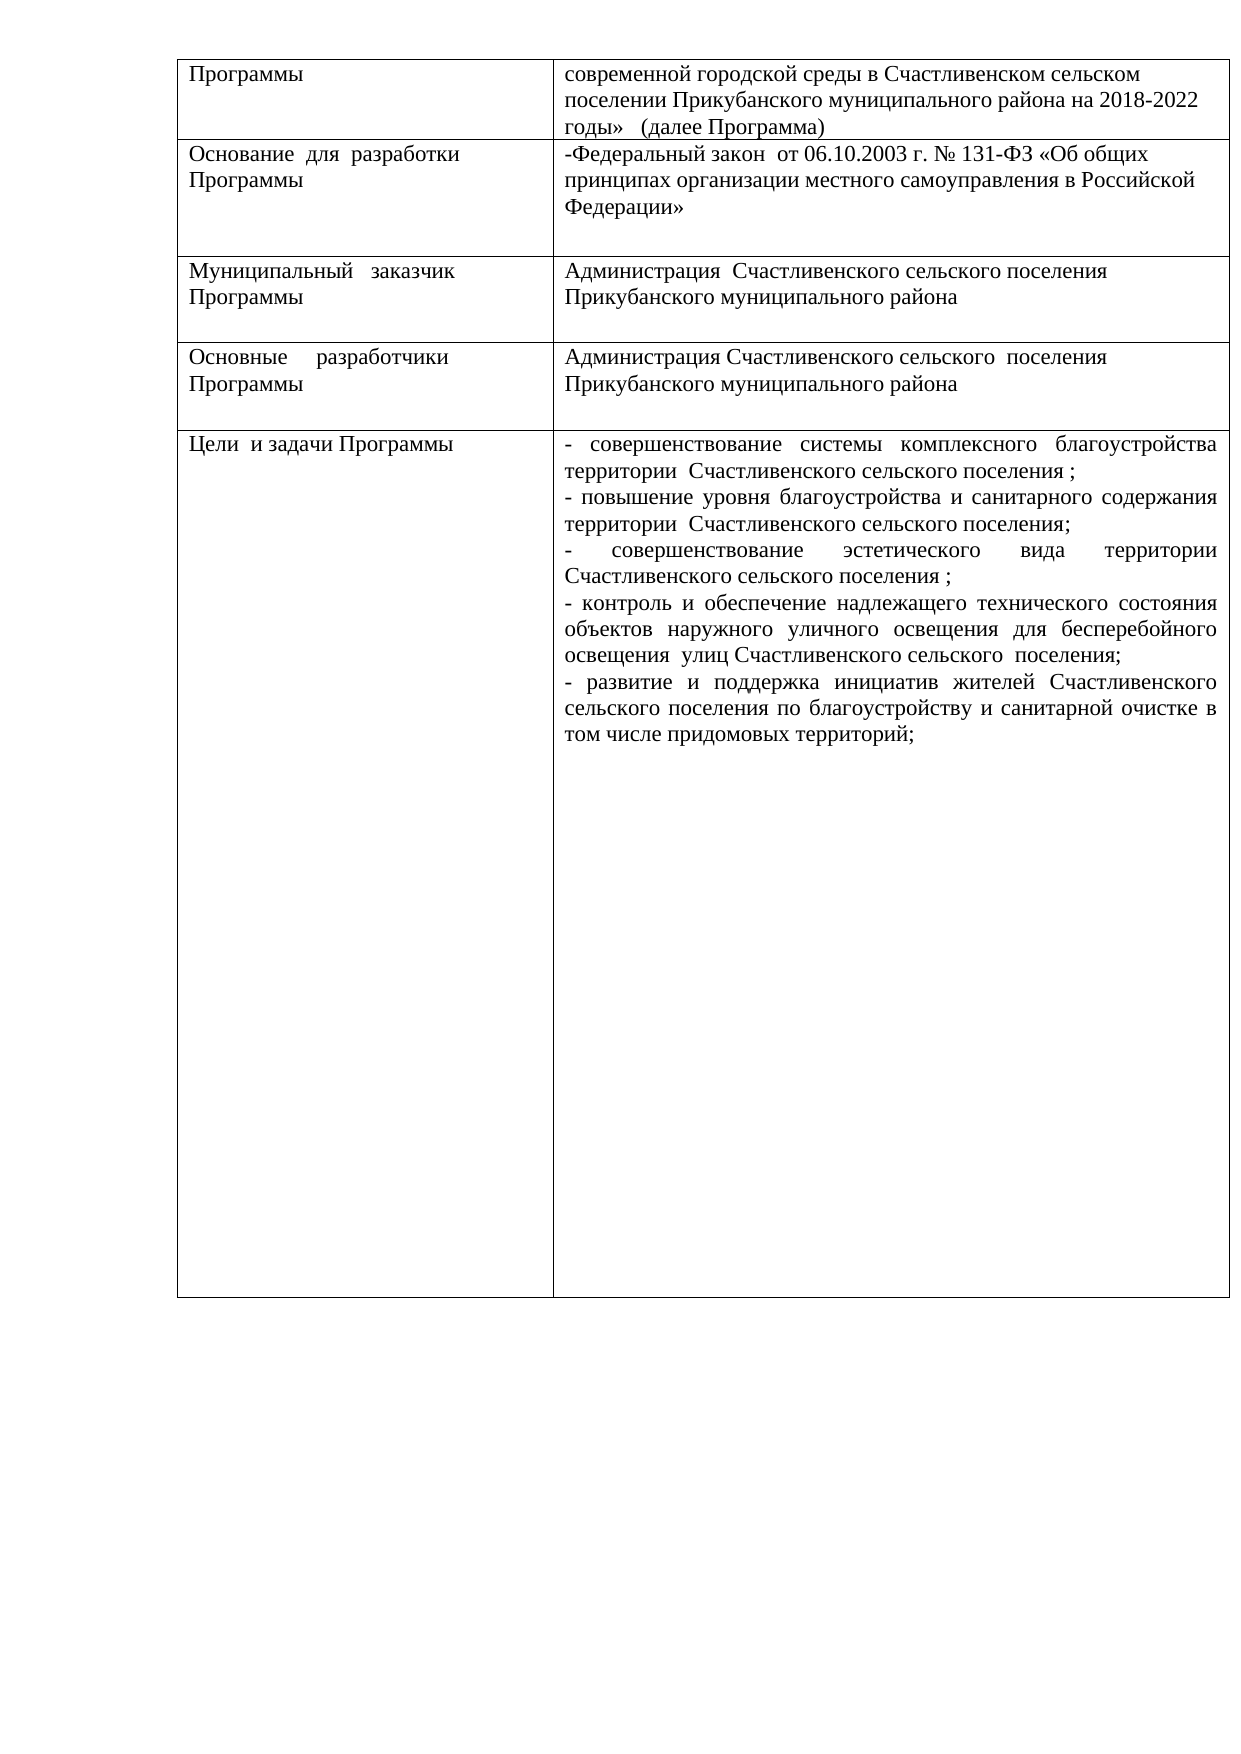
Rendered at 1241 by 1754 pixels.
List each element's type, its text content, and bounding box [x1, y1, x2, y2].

table_cell -Федеральный закон от г. № 131-ФЗ «Об общих принципах организации местного самоуправления в Российской Федерации» [554, 140, 1229, 256]
table_cell Основные разработчики Программы [178, 343, 553, 429]
table_cell - совершенствование системы комплексного благоустройства территории Счастливенского сельского поселения ; - повышение уровня благоустройства и санитарного содержания территории Счастливенского сельского поселения; - совершенствование эстетического вида территории Счастливенского сельского поселения ; - контроль и обеспечение надлежащего технического состояния объектов наружного уличного освещения для бесперебойного освещения улиц Счастливенского сельского поселения; - развитие и поддержка инициатив жителей Счастливенского сельского поселения по благоустройству и санитарной очистке в том числе придомовых территорий; [554, 431, 1229, 1297]
table_cell Муниципальный заказчик Программы [178, 257, 553, 342]
table_cell Администрация Счастливенского сельского поселения Прикубанского муниципального района [554, 343, 1229, 429]
table_cell Цели и задачи Программы [178, 431, 553, 1297]
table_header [178, 60, 553, 139]
table_cell Администрация Счастливенского сельского поселения Прикубанского муниципального района [554, 257, 1229, 342]
table_cell Основание для разработки Программы [178, 140, 553, 256]
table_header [554, 60, 1229, 139]
